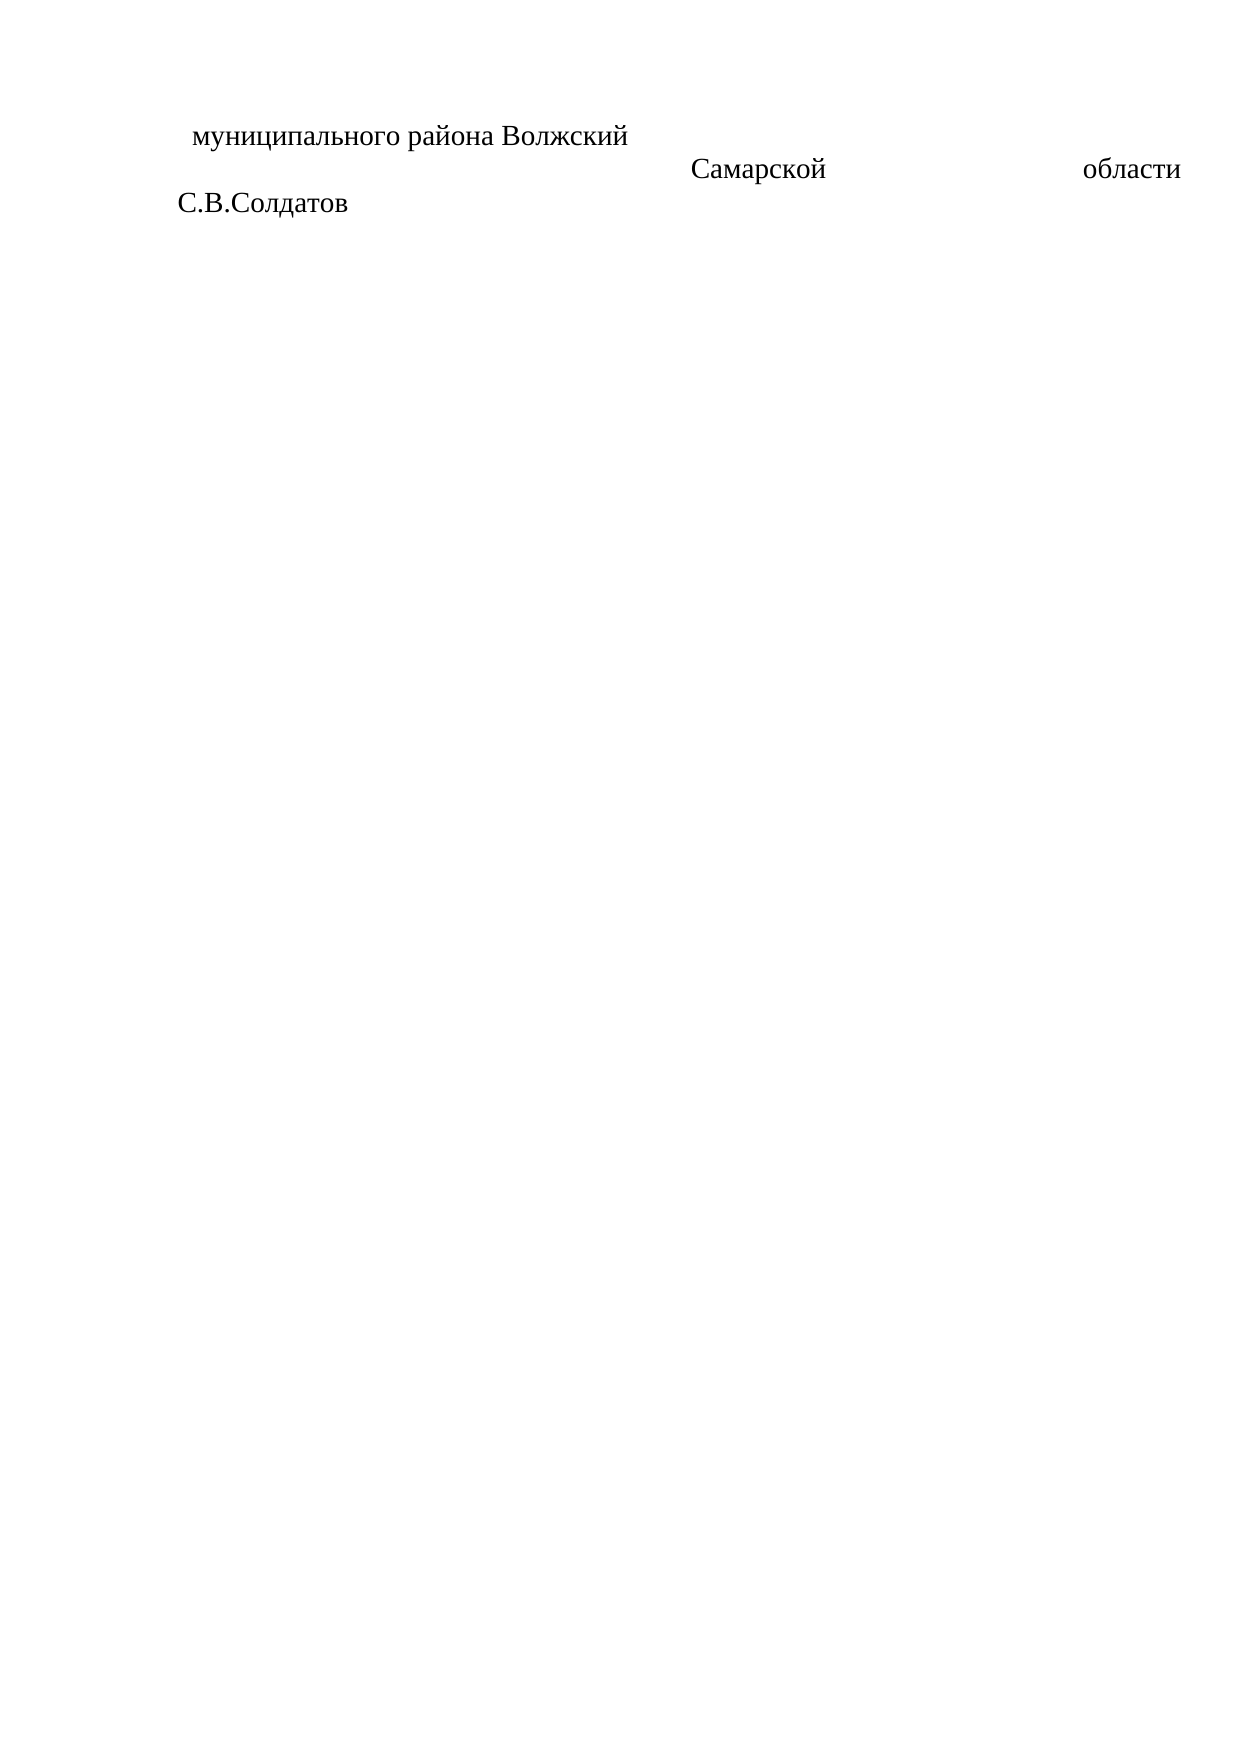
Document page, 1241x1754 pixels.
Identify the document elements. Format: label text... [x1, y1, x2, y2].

text Самарской области С.В.Солдатов [177, 152, 1181, 219]
text муниципального района Волжский [177, 118, 1181, 152]
